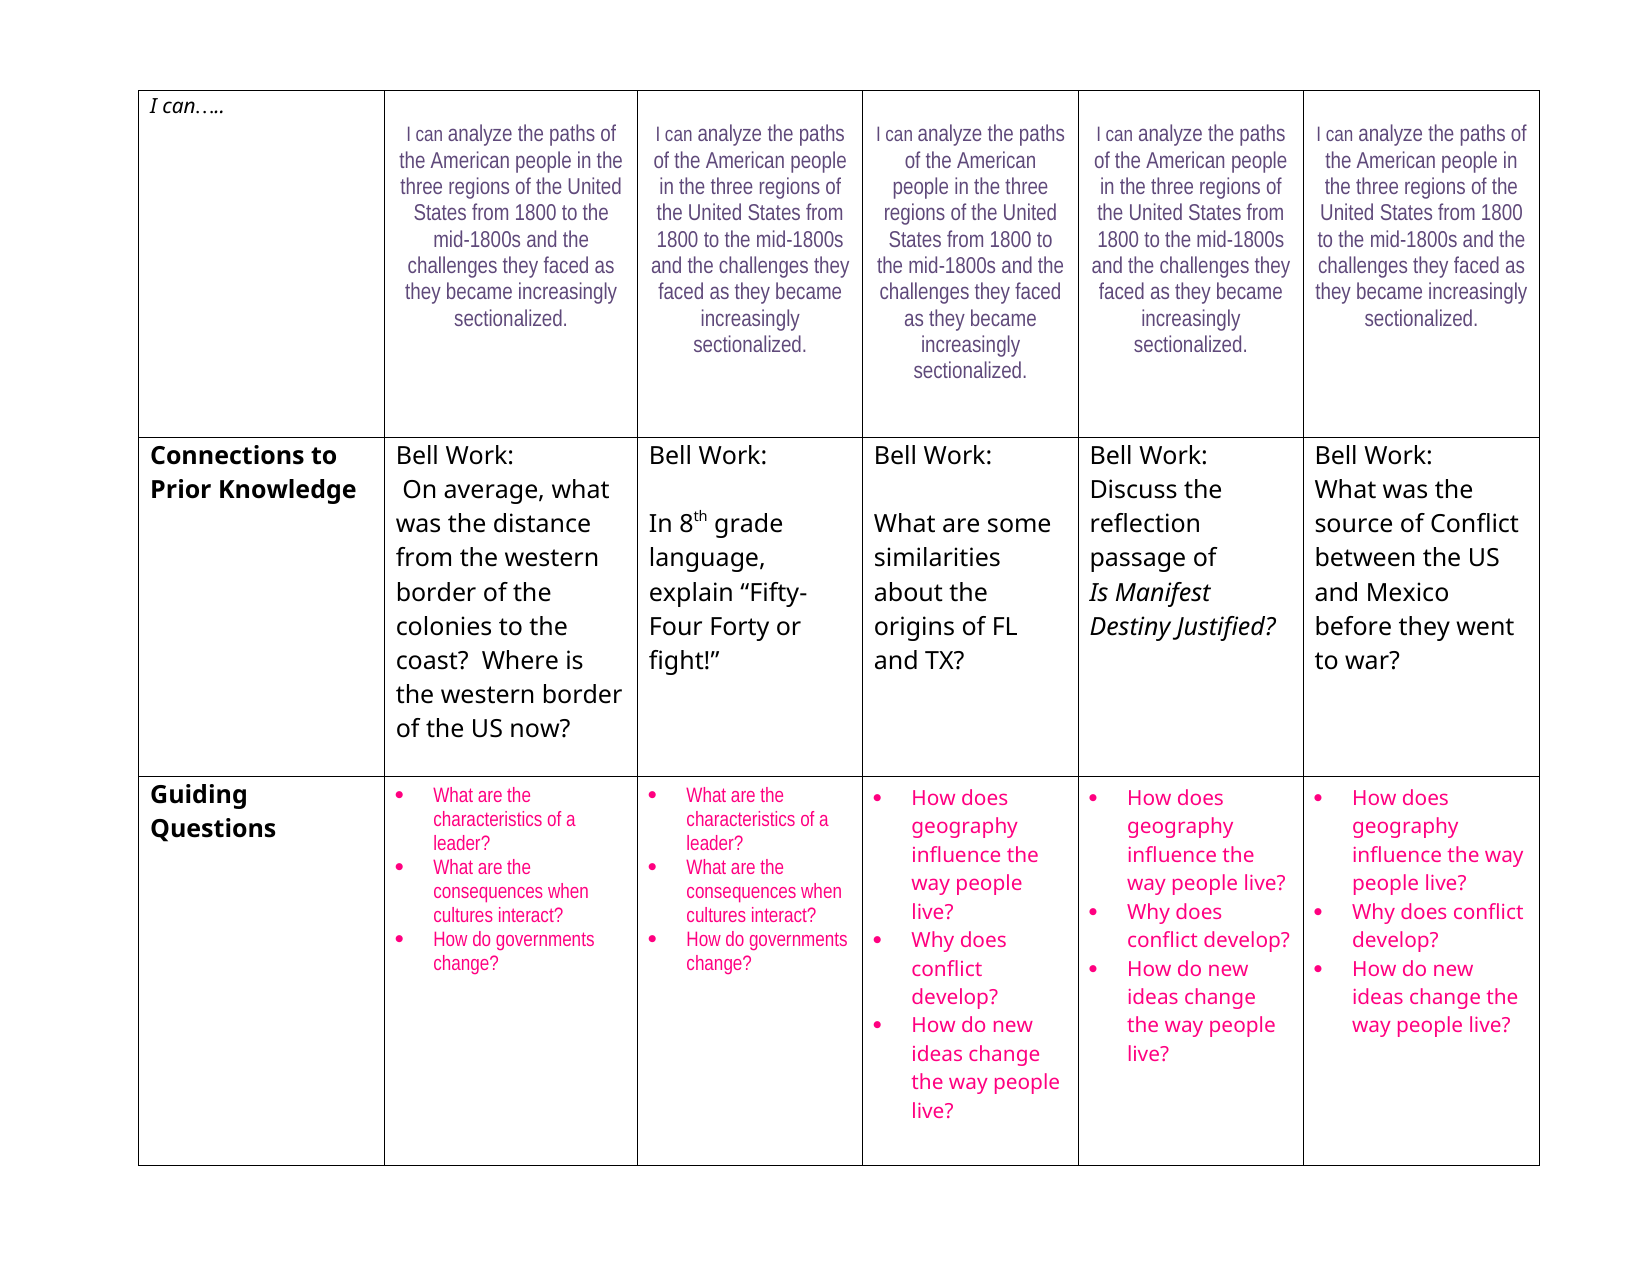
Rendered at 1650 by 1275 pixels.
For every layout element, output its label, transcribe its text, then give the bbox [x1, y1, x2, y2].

table_cell Bell Work: What are some similarities about the origins of FL and TX? [863, 438, 1078, 776]
table_cell How does geography influence the way people live? Why does conflict develop? How do new ideas change the way people live? [863, 777, 1078, 1164]
table_cell Bell Work: In 8th grade language, explain “Fifty-Four Forty or fight!” [638, 438, 862, 776]
table_cell What are the characteristics of a leader? What are the consequences when cultures interact? How do governments change? [638, 777, 862, 1164]
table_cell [385, 91, 637, 437]
table_cell What are the characteristics of a leader? What are the consequences when cultures interact? How do governments change? [385, 777, 637, 1164]
table_cell Bell Work: On average, what was the distance from the western border of the colonies to the coast? Where is the western border of the US now? [385, 438, 637, 776]
table_cell Bell Work: Discuss the reflection passage of Is Manifest Destiny Justified? [1079, 438, 1303, 776]
table_cell Connections to Prior Knowledge [139, 438, 384, 776]
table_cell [1079, 91, 1303, 437]
table_cell Guiding Questions [139, 777, 384, 1164]
table_cell Bell Work: What was the source of Conflict between the US and Mexico before they went to war? [1304, 438, 1539, 776]
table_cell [638, 91, 862, 437]
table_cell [863, 91, 1078, 437]
table_cell Objective I can….. [139, 91, 384, 437]
table_cell How does geography influence the way people live? Why does conflict develop? How do new ideas change the way people live? [1079, 777, 1303, 1164]
table_cell How does geography influence the way people live? Why does conflict develop? How do new ideas change the way people live? [1304, 777, 1539, 1164]
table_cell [1304, 91, 1539, 437]
